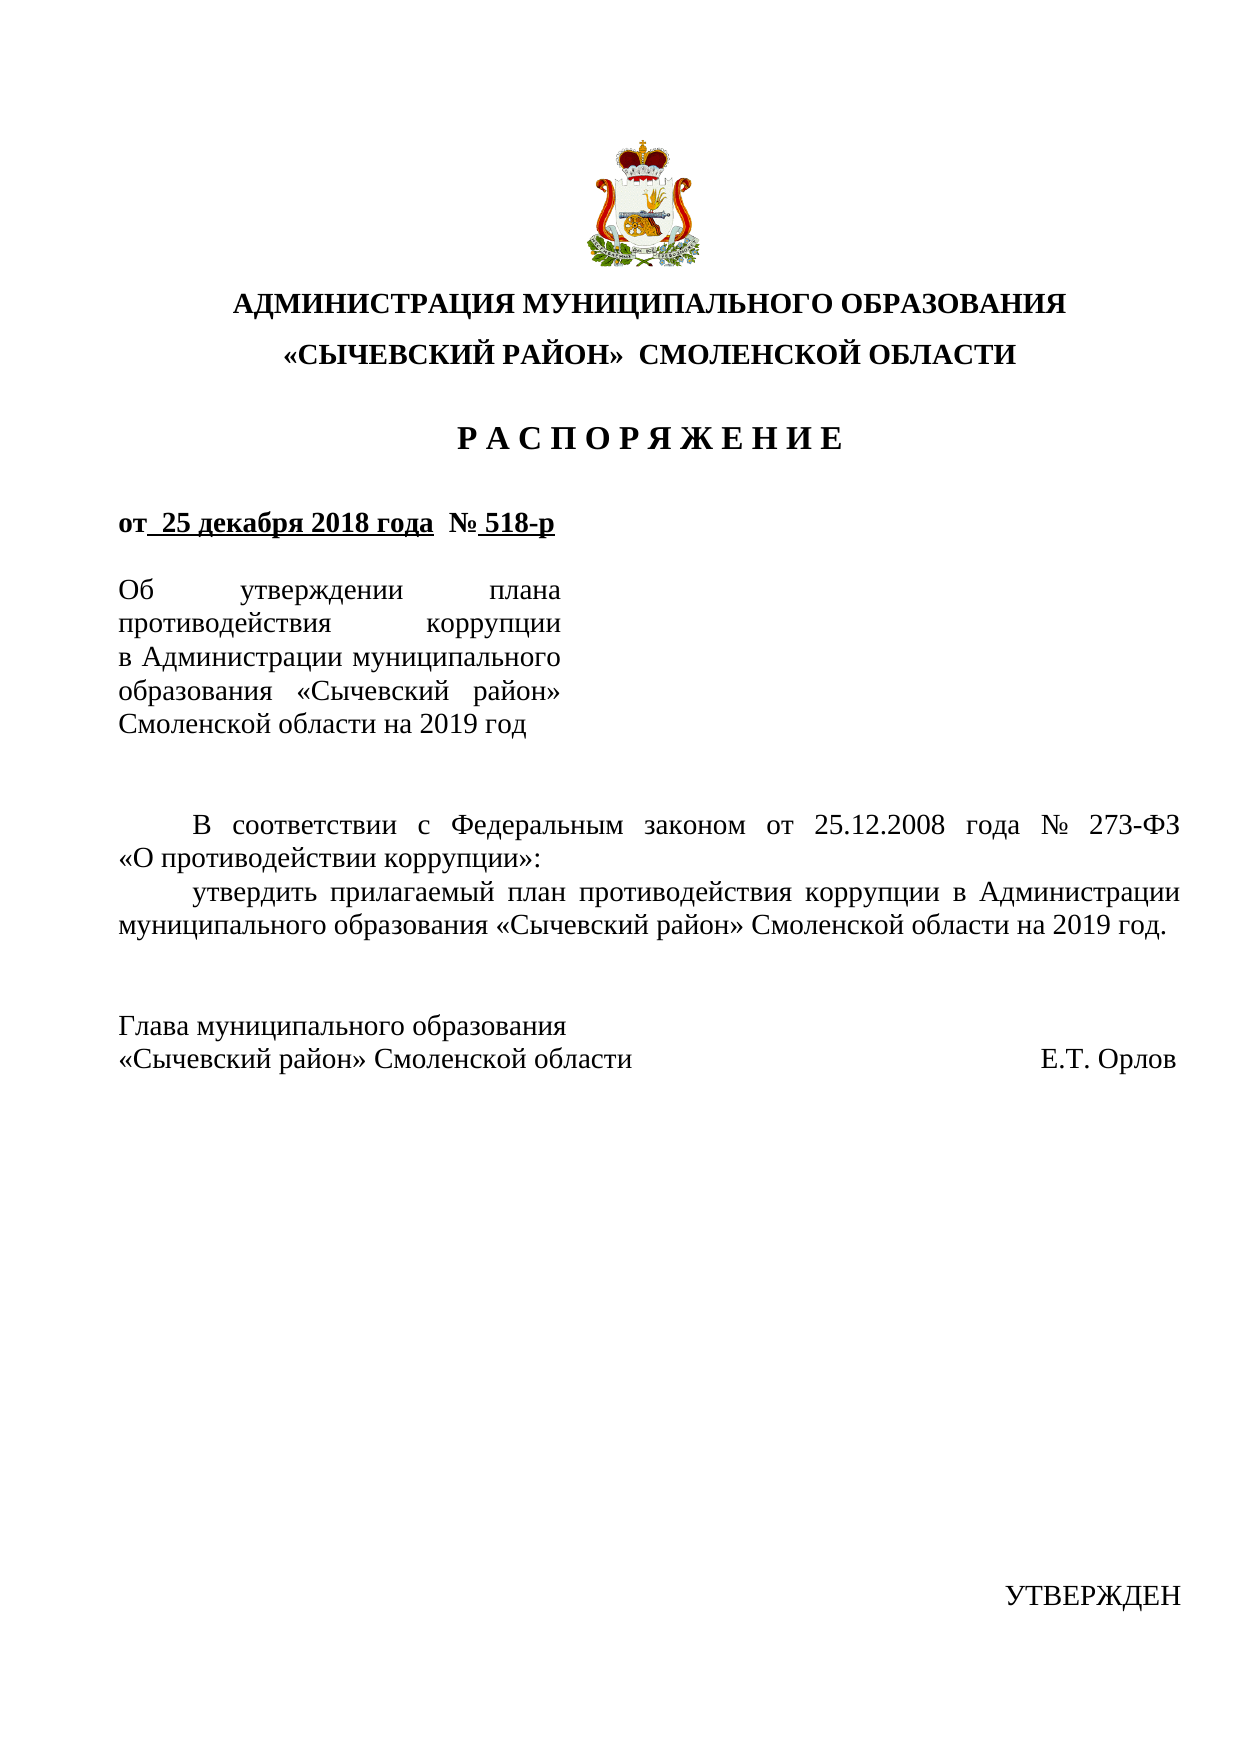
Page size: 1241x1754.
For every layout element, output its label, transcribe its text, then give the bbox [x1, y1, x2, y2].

title утвердить прилагаемый план противодействия коррупции в Администрации муниципального образования «Сычевский район» Смоленской области на 2019 год. [118, 874, 1181, 941]
text В соответствии с Федеральным законом от 25.12.2008 года № 273-ФЗ «О противодействии коррупции»: [118, 807, 1181, 874]
text «Сычевский район» Смоленской области Е.Т. Орлов [118, 1042, 1181, 1075]
text Глава муниципального образования [118, 1008, 1181, 1042]
text от 25 декабря 2018 года № 518-р [118, 505, 1181, 538]
picture [585, 138, 701, 267]
text АДМИНИСТРАЦИЯ МУНИЦИПАЛЬНОГО ОБРАЗОВАНИЯ [118, 286, 1181, 320]
text УТВЕРЖДЕН [793, 1578, 1181, 1612]
text Р А С П О Р Я Ж Е Н И Е [118, 418, 1181, 457]
title Об утверждении плана противодействия коррупции в Администрации муниципального образования «Сычевский район» Смоленской области на 2019 год [118, 572, 561, 740]
text «СЫЧЕВСКИЙ РАЙОН» СМОЛЕНСКОЙ ОБЛАСТИ [118, 337, 1181, 370]
